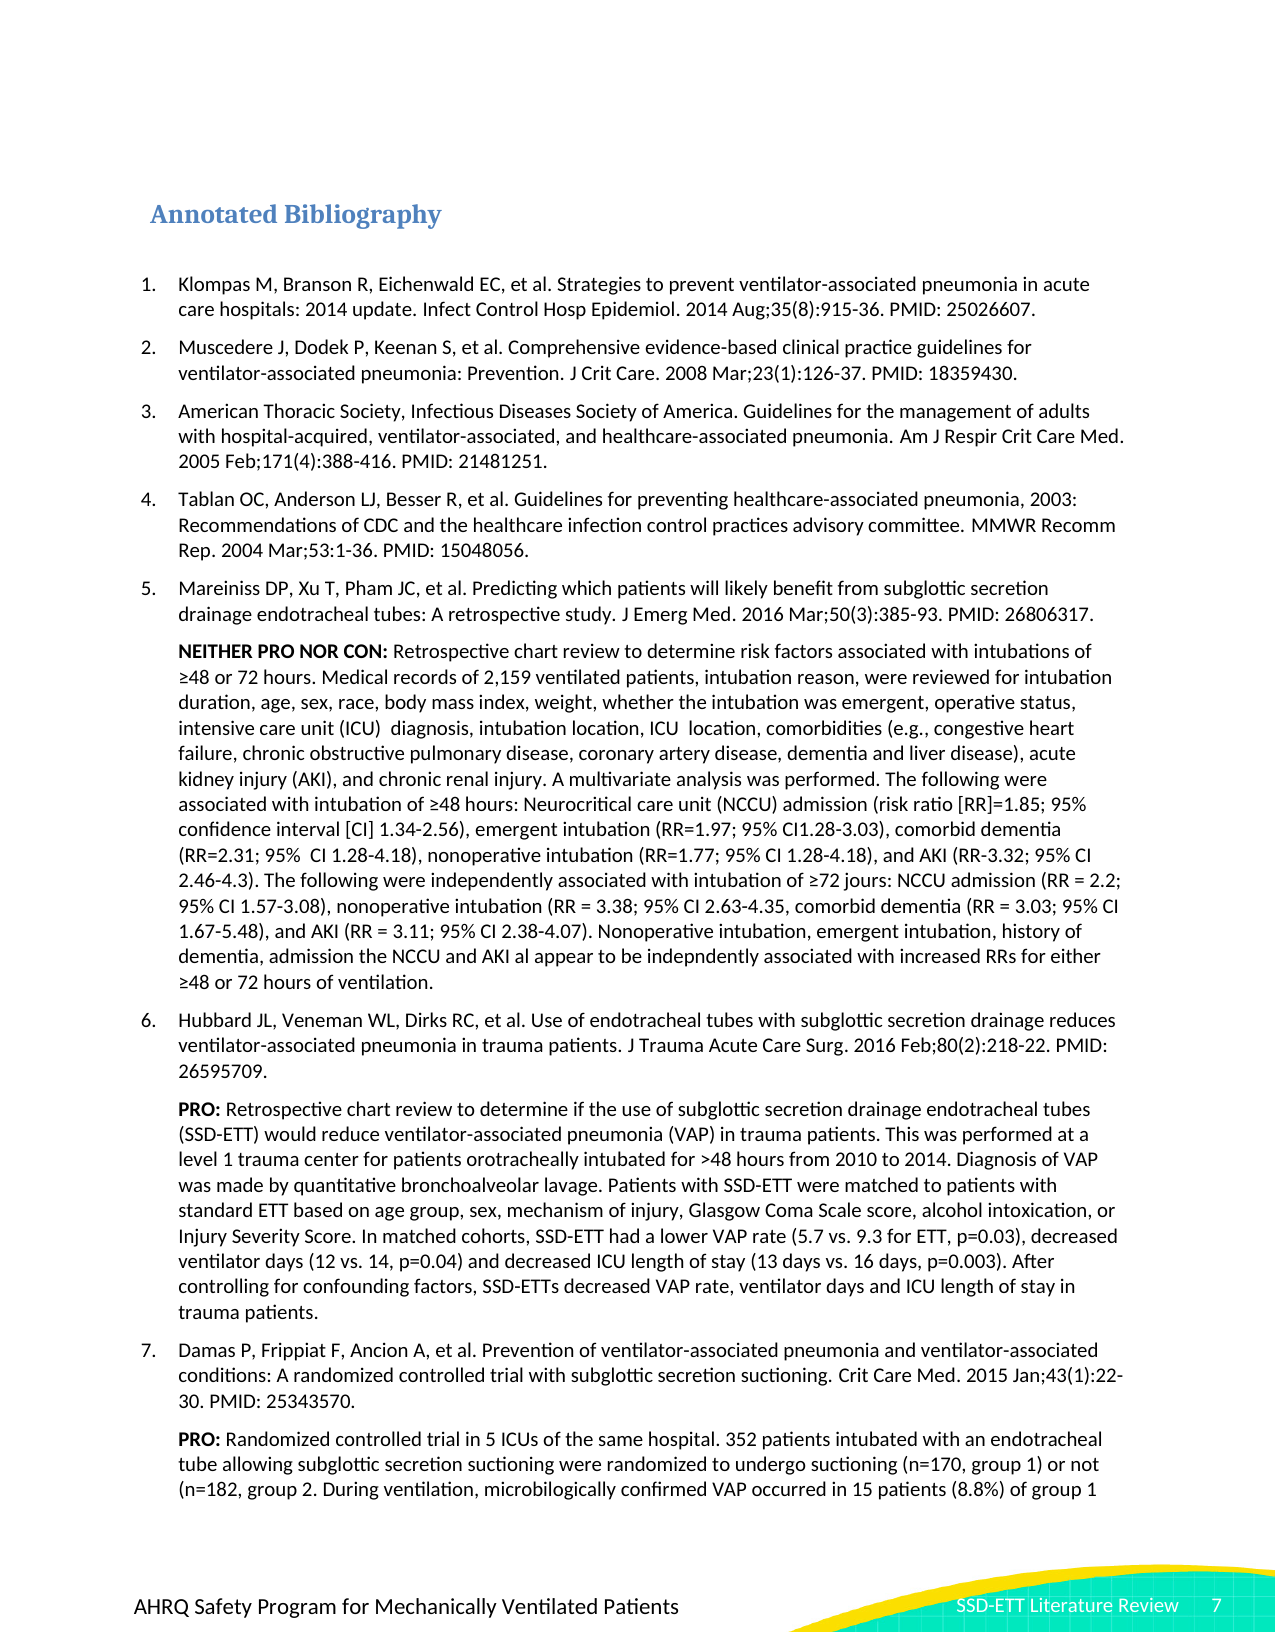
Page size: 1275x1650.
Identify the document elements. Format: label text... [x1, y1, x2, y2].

list Tablan OC, Anderson LJ, Besser R, et al. Guidelines for preventing healthcare-associated pneumonia, 2003: Recommendations of CDC and the healthcare infection control practices advisory committee. MMWR Recomm Rep. 2004 Mar;53:1-36. PMID: 15048056. [141, 487, 1125, 563]
subtitle Annotated Bibliography [150, 199, 1125, 230]
list Hubbard JL, Veneman WL, Dirks RC, et al. Use of endotracheal tubes with subglottic secretion drainage reduces ventilator-associated pneumonia in trauma patients. J Trauma Acute Care Surg. 2016 Feb;80(2):218-22. PMID: 26595709. [141, 1007, 1125, 1083]
list Klompas M, Branson R, Eichenwald EC, et al. Strategies to prevent ventilator-associated pneumonia in acute care hospitals: 2014 update. Infect Control Hosp Epidemiol. 2014 Aug;35(8):915-36. PMID: 25026607. [141, 271, 1125, 322]
text NEITHER PRO NOR CON: Retrospective chart review to determine risk factors associated with intubations of ≥48 or 72 hours. Medical records of 2,159 ventilated patients, intubation reason, were reviewed for intubation duration, age, sex, race, body mass index, weight, whether the intubation was emergent, operative status, intensive care unit (ICU) diagnosis, intubation location, ICU location, comorbidities (e.g., congestive heart failure, chronic obstructive pulmonary disease, coronary artery disease, dementia and liver disease), acute kidney injury (AKI), and chronic renal injury. A multivariate analysis was performed. The following were associated with intubation of ≥48 hours: Neurocritical care unit (NCCU) admission (risk ratio [RR]=1.85; 95% confidence interval [CI] 1.34-2.56), emergent intubation (RR=1.97; 95% CI1.28-3.03), comorbid dementia (RR=2.31; 95% CI 1.28-4.18), nonoperative intubation (RR=1.77; 95% CI 1.28-4.18), and AKI (RR-3.32; 95% CI 2.46-4.3). The following were independently associated with intubation of ≥72 jours: NCCU admission (RR = 2.2; 95% CI 1.57-3.08), nonoperative intubation (RR = 3.38; 95% CI 2.63-4.35, comorbid dementia (RR = 3.03; 95% CI 1.67-5.48), and AKI (RR = 3.11; 95% CI 2.38-4.07). Nonoperative intubation, emergent intubation, history of dementia, admission the NCCU and AKI al appear to be indepndently associated with increased RRs for either ≥48 or 72 hours of ventilation. [178, 639, 1125, 994]
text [178, 1426, 1125, 1502]
list Damas P, Frippiat F, Ancion A, et al. Prevention of ventilator-associated pneumonia and ventilator-associated conditions: A randomized controlled trial with subglottic secretion suctioning. Crit Care Med. 2015 Jan;43(1):22-30. PMID: 25343570. [141, 1337, 1125, 1413]
text PRO: Retrospective chart review to determine if the use of subglottic secretion drainage endotracheal tubes (SSD-ETT) would reduce ventilator-associated pneumonia (VAP) in trauma patients. This was performed at a level 1 trauma center for patients orotracheally intubated for >48 hours from 2010 to 2014. Diagnosis of VAP was made by quantitative bronchoalveolar lavage. Patients with SSD-ETT were matched to patients with standard ETT based on age group, sex, mechanism of injury, Glasgow Coma Scale score, alcohol intoxication, or Injury Severity Score. In matched cohorts, SSD-ETT had a lower VAP rate (5.7 vs. 9.3 for ETT, p=0.03), decreased ventilator days (12 vs. 14, p=0.04) and decreased ICU length of stay (13 days vs. 16 days, p=0.003). After controlling for confounding factors, SSD-ETTs decreased VAP rate, ventilator days and ICU length of stay in trauma patients. [178, 1096, 1125, 1324]
picture [0, 1556, 1275, 1632]
list Muscedere J, Dodek P, Keenan S, et al. Comprehensive evidence-based clinical practice guidelines for ventilator-associated pneumonia: Prevention. J Crit Care. 2008 Mar;23(1):126-37. PMID: 18359430. [141, 334, 1125, 385]
list Mareiniss DP, Xu T, Pham JC, et al. Predicting which patients will likely benefit from subglottic secretion drainage endotracheal tubes: A retrospective study. J Emerg Med. 2016 Mar;50(3):385-93. PMID: 26806317. [141, 575, 1125, 626]
list American Thoracic Society, Infectious Diseases Society of America. Guidelines for the management of adults with hospital-acquired, ventilator-associated, and healthcare-associated pneumonia. Am J Respir Crit Care Med. 2005 Feb;171(4):388-416. PMID: 21481251. [141, 398, 1125, 474]
